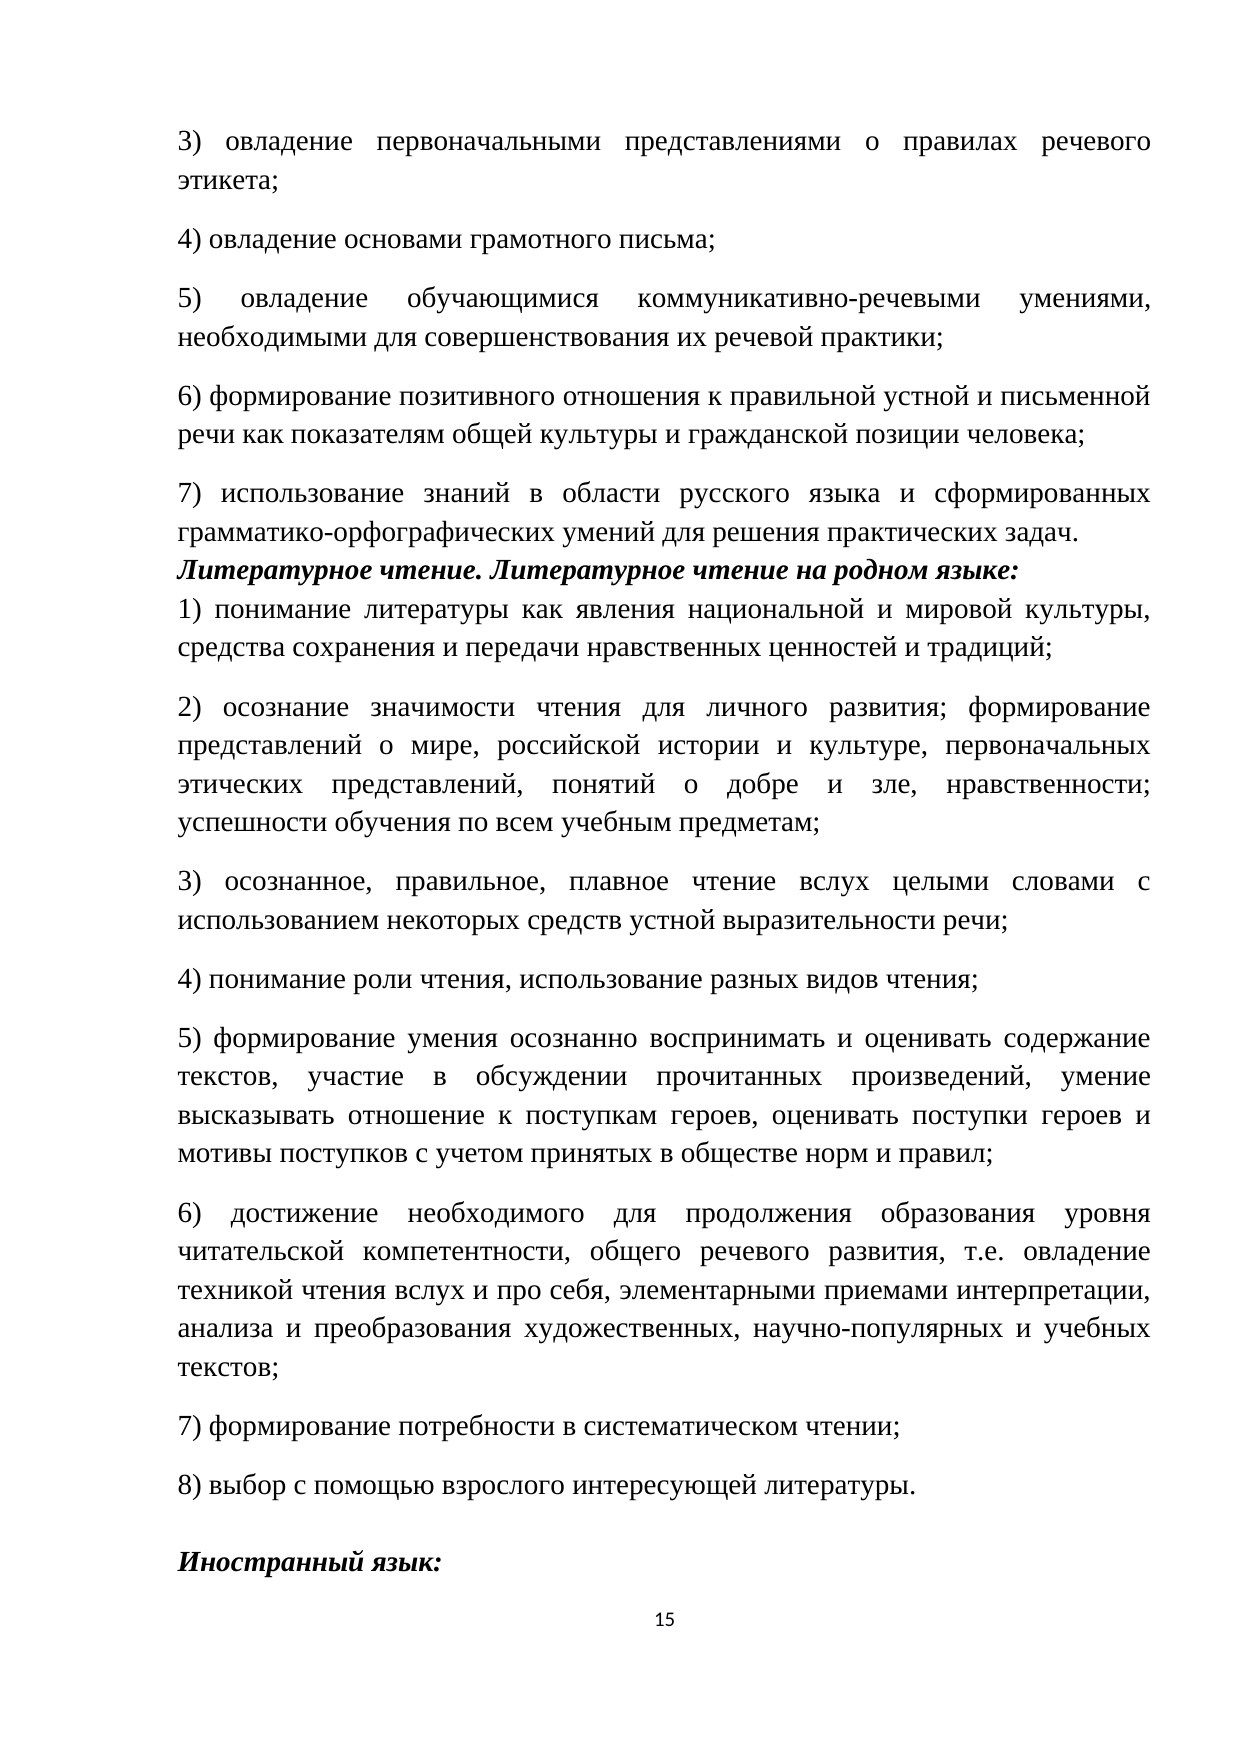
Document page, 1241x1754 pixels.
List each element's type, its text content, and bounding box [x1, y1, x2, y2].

text 4) овладение основами грамотного письма; [177, 221, 1152, 255]
text 5) формирование умения осознанно воспринимать и оценивать содержание текстов, участие в обсуждении прочитанных произведений, умение высказывать отношение к поступкам героев, оценивать поступки героев и мотивы поступков с учетом принятых в обществе норм и правил; [177, 1020, 1152, 1169]
text 7) использование знаний в области русского языка и сформированных грамматико-орфографических умений для решения практических задач. [177, 475, 1152, 547]
text 4) понимание роли чтения, использование разных видов чтения; [177, 961, 1152, 994]
text Иностранный язык: [177, 1544, 1152, 1578]
text 3) осознанное, правильное, плавное чтение вслух целыми словами с использованием некоторых средств устной выразительности речи; [177, 863, 1152, 935]
text 1) понимание литературы как явления национальной и мировой культуры, средства сохранения и передачи нравственных ценностей и традиций; [177, 591, 1152, 663]
text Литературное чтение. Литературное чтение на родном языке: [177, 552, 1152, 586]
text 5) овладение обучающимися коммуникативно-речевыми умениями, необходимыми для совершенствования их речевой практики; [177, 280, 1152, 352]
text 2) осознание значимости чтения для личного развития; формирование представлений о мире, российской истории и культуре, первоначальных этических представлений, понятий о добре и зле, нравственности; успешности обучения по всем учебным предметам; [177, 689, 1152, 838]
text 3) овладение первоначальными представлениями о правилах речевого этикета; [177, 123, 1152, 196]
text 8) выбор с помощью взрослого интересующей литературы. [177, 1467, 1152, 1501]
text 6) достижение необходимого для продолжения образования уровня читательской компетентности, общего речевого развития, т.е. овладение техникой чтения вслух и про себя, элементарными приемами интерпретации, анализа и преобразования художественных, научно-популярных и учебных текстов; [177, 1195, 1152, 1382]
text 7) формирование потребности в систематическом чтении; [177, 1408, 1152, 1441]
text 6) формирование позитивного отношения к правильной устной и письменной речи как показателям общей культуры и гражданской позиции человека; [177, 378, 1152, 450]
